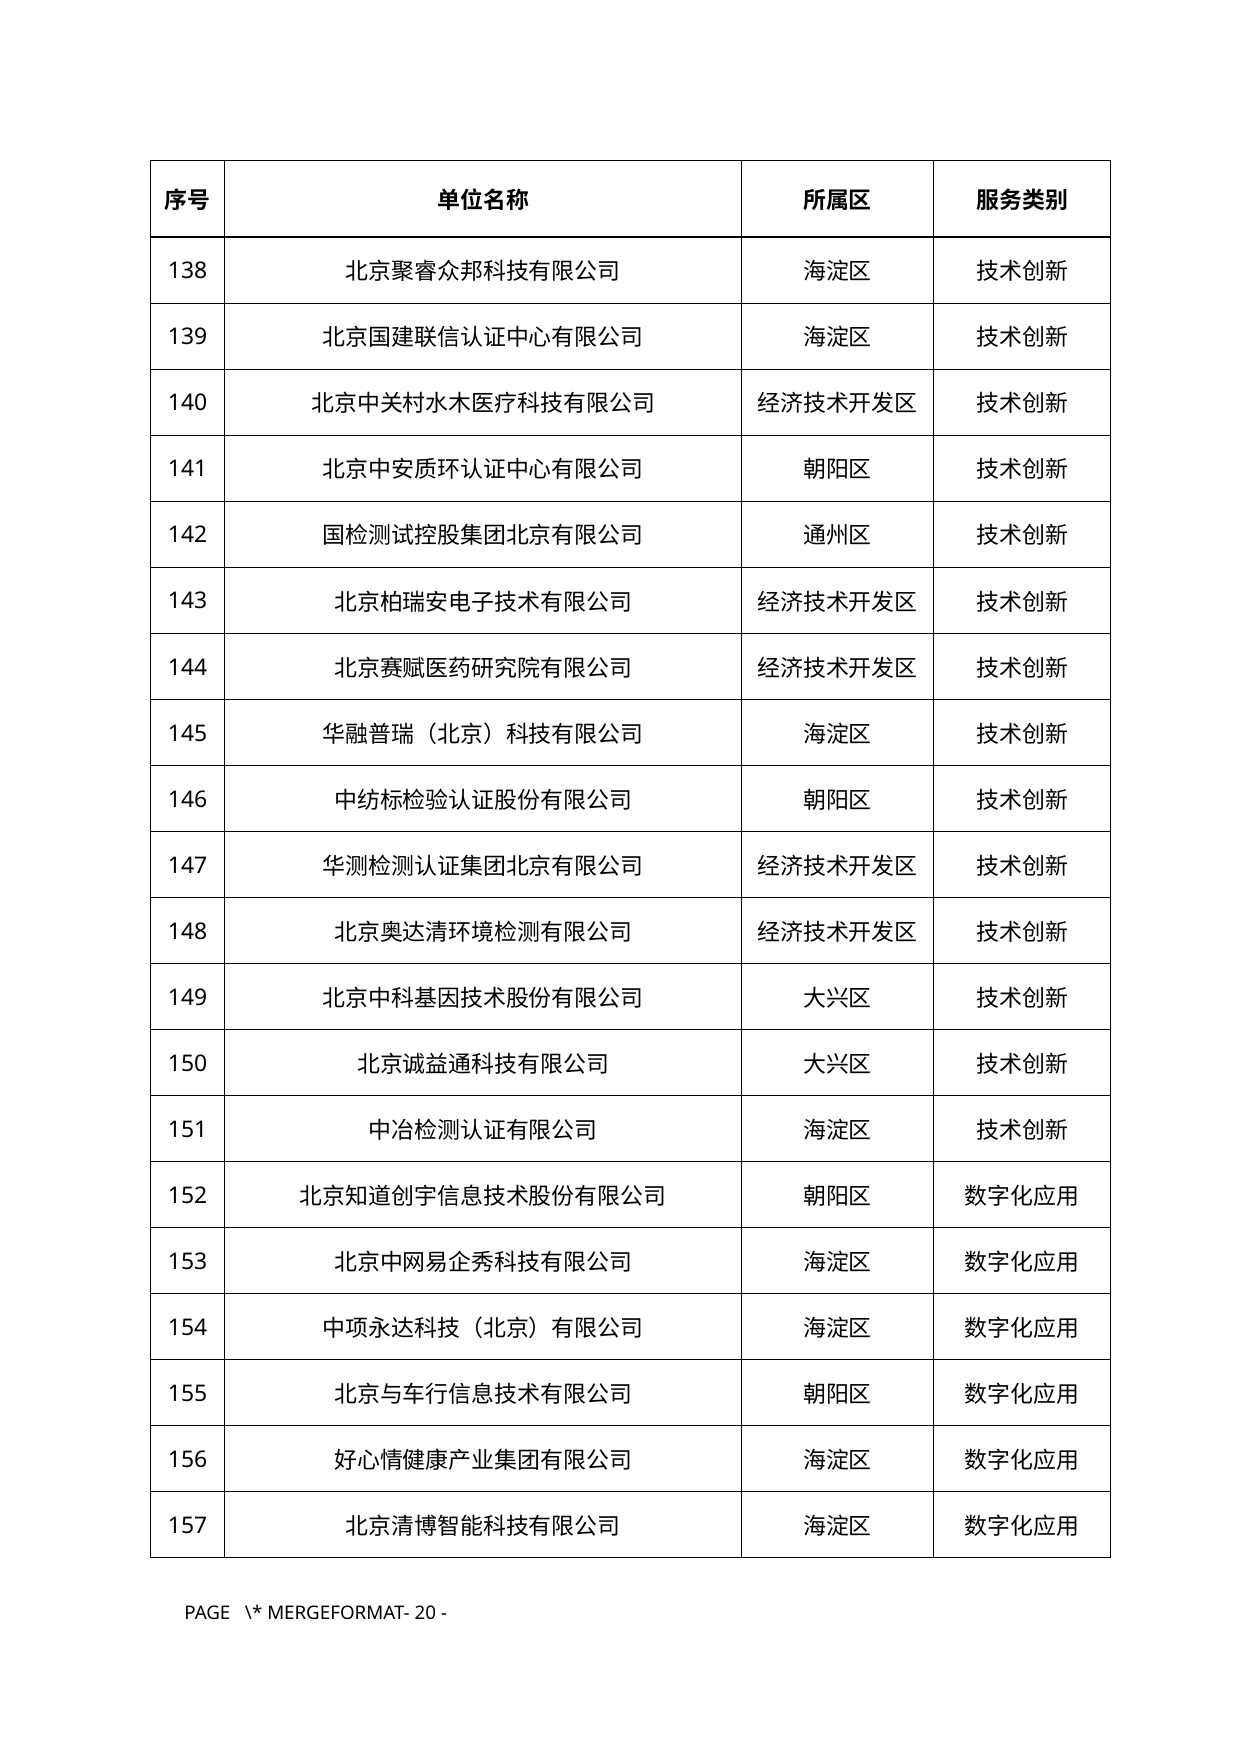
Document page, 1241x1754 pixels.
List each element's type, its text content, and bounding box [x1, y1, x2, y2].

table_cell 北京柏瑞安电子技术有限公司 [225, 568, 741, 633]
table_cell 技术创新 [934, 898, 1110, 963]
table_cell 海淀区 [742, 1096, 933, 1161]
table_cell 朝阳区 [742, 1162, 933, 1227]
table_cell 北京聚睿众邦科技有限公司 [225, 238, 741, 302]
table_cell 朝阳区 [742, 766, 933, 831]
table_cell 138 [151, 238, 224, 302]
table_cell 140 [151, 370, 224, 434]
table_cell 好心情健康产业集团有限公司 [225, 1426, 741, 1491]
table_cell 技术创新 [934, 568, 1110, 633]
table_cell 141 [151, 436, 224, 501]
table_cell 数字化应用 [934, 1360, 1110, 1425]
table_cell 中冶检测认证有限公司 [225, 1096, 741, 1161]
table_cell 技术创新 [934, 238, 1110, 302]
table_cell 技术创新 [934, 370, 1110, 434]
table_header 所属区 [742, 161, 933, 236]
table_cell 北京中科基因技术股份有限公司 [225, 964, 741, 1029]
table_cell 朝阳区 [742, 436, 933, 501]
table_cell 157 [151, 1492, 224, 1557]
table_cell 151 [151, 1096, 224, 1161]
table_cell 142 [151, 502, 224, 567]
table_cell 154 [151, 1294, 224, 1359]
table_cell 144 [151, 634, 224, 699]
table_cell 北京中关村水木医疗科技有限公司 [225, 370, 741, 434]
table_cell 153 [151, 1228, 224, 1293]
table_cell 152 [151, 1162, 224, 1227]
table_cell 技术创新 [934, 832, 1110, 897]
table_cell 海淀区 [742, 238, 933, 302]
table_cell 143 [151, 568, 224, 633]
table_cell 经济技术开发区 [742, 898, 933, 963]
table_cell 北京与车行信息技术有限公司 [225, 1360, 741, 1425]
table_cell 技术创新 [934, 964, 1110, 1029]
table_cell 华融普瑞（北京）科技有限公司 [225, 700, 741, 765]
table_cell 北京中安质环认证中心有限公司 [225, 436, 741, 501]
table_header 序号 [151, 161, 224, 236]
table_cell 海淀区 [742, 1426, 933, 1491]
table_cell 技术创新 [934, 766, 1110, 831]
table_cell 156 [151, 1426, 224, 1491]
table_cell 技术创新 [934, 502, 1110, 567]
table_cell 国检测试控股集团北京有限公司 [225, 502, 741, 567]
table_cell 150 [151, 1030, 224, 1095]
table_cell 经济技术开发区 [742, 832, 933, 897]
table_cell 北京中网易企秀科技有限公司 [225, 1228, 741, 1293]
table_cell 经济技术开发区 [742, 370, 933, 434]
table_cell 数字化应用 [934, 1162, 1110, 1227]
table_cell 北京诚益通科技有限公司 [225, 1030, 741, 1095]
table_cell 146 [151, 766, 224, 831]
table_cell 数字化应用 [934, 1426, 1110, 1491]
table_cell 149 [151, 964, 224, 1029]
table_cell 北京清博智能科技有限公司 [225, 1492, 741, 1557]
table_cell 海淀区 [742, 1294, 933, 1359]
table_cell 通州区 [742, 502, 933, 567]
table_cell 海淀区 [742, 1492, 933, 1557]
table_cell 大兴区 [742, 964, 933, 1029]
table_cell 技术创新 [934, 304, 1110, 368]
table_cell 技术创新 [934, 1096, 1110, 1161]
table_cell 139 [151, 304, 224, 368]
table_cell 145 [151, 700, 224, 765]
table_cell 155 [151, 1360, 224, 1425]
table_cell 技术创新 [934, 700, 1110, 765]
table_cell 北京赛赋医药研究院有限公司 [225, 634, 741, 699]
table_cell 中项永达科技（北京）有限公司 [225, 1294, 741, 1359]
table_cell 北京知道创宇信息技术股份有限公司 [225, 1162, 741, 1227]
table_cell 147 [151, 832, 224, 897]
table_cell 华测检测认证集团北京有限公司 [225, 832, 741, 897]
table_cell 朝阳区 [742, 1360, 933, 1425]
table_cell 经济技术开发区 [742, 568, 933, 633]
table_cell 中纺标检验认证股份有限公司 [225, 766, 741, 831]
table_cell 海淀区 [742, 304, 933, 368]
table_cell 数字化应用 [934, 1294, 1110, 1359]
table_cell 技术创新 [934, 634, 1110, 699]
table_cell 北京奥达清环境检测有限公司 [225, 898, 741, 963]
table_cell 海淀区 [742, 700, 933, 765]
table_cell 经济技术开发区 [742, 634, 933, 699]
table_cell 数字化应用 [934, 1228, 1110, 1293]
table_cell 大兴区 [742, 1030, 933, 1095]
table_cell 技术创新 [934, 1030, 1110, 1095]
table_cell 技术创新 [934, 436, 1110, 501]
table_cell 北京国建联信认证中心有限公司 [225, 304, 741, 368]
table_header 服务类别 [934, 161, 1110, 236]
table_header 单位名称 [225, 161, 741, 236]
table_cell 海淀区 [742, 1228, 933, 1293]
table_cell 148 [151, 898, 224, 963]
table_cell 数字化应用 [934, 1492, 1110, 1557]
